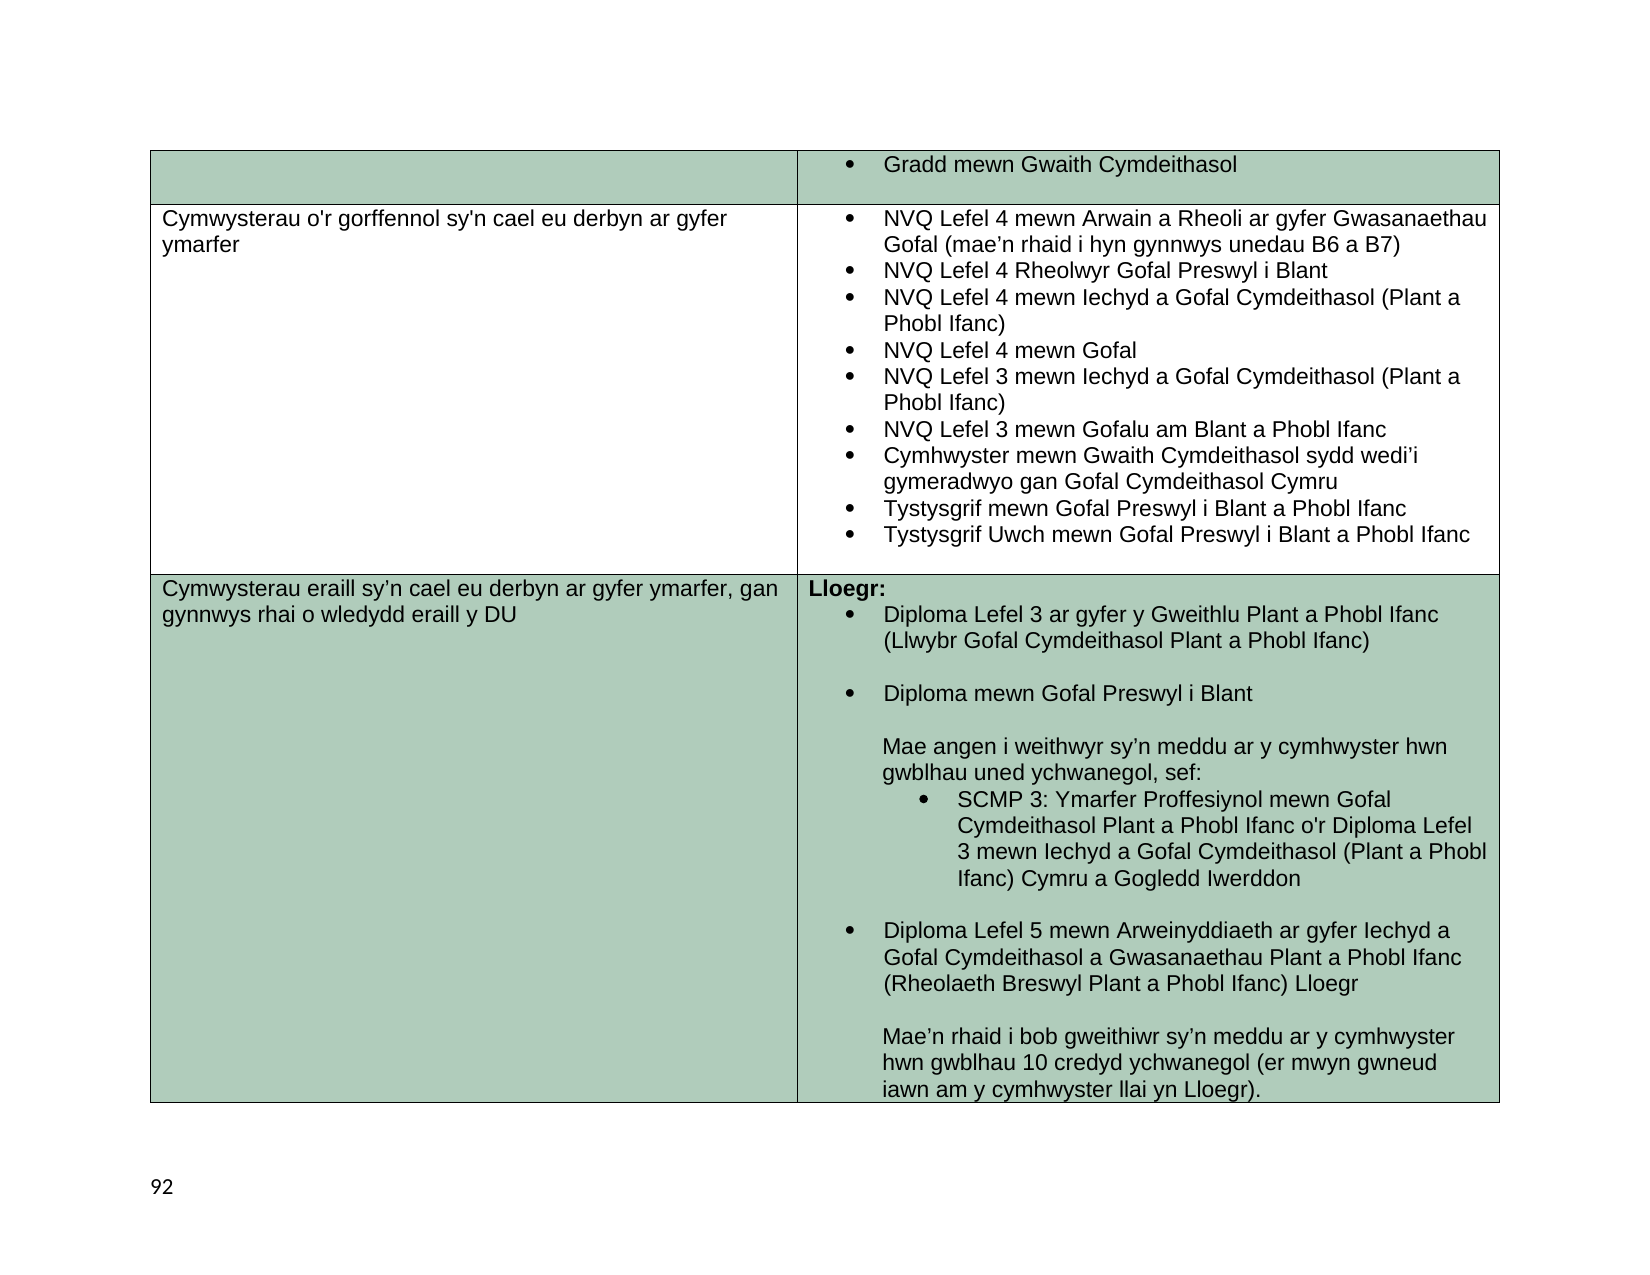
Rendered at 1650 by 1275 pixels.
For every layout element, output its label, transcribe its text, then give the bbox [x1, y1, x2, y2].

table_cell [151, 151, 797, 204]
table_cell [151, 575, 797, 1102]
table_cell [798, 575, 1499, 1102]
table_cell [798, 151, 1499, 204]
table_cell NVQ Lefel 4 mewn Arwain a Rheoli ar gyfer Gwasanaethau Gofal (mae’n rhaid i hyn gynnwys unedau B6 a B7) NVQ Lefel 4 Rheolwyr Gofal Preswyl i Blant NVQ Lefel 4 mewn Iechyd a Gofal Cymdeithasol (Plant a Phobl Ifanc) NVQ Lefel 4 mewn Gofal NVQ Lefel 3 mewn Iechyd a Gofal Cymdeithasol (Plant a Phobl Ifanc) NVQ Lefel 3 mewn Gofalu am Blant a Phobl Ifanc Cymhwyster mewn Gwaith Cymdeithasol sydd wedi’i gymeradwyo gan Gofal Cymdeithasol Cymru Tystysgrif mewn Gofal Preswyl i Blant a Phobl Ifanc Tystysgrif Uwch mewn Gofal Preswyl i Blant a Phobl Ifanc [798, 205, 1499, 574]
table_cell Cymwysterau o'r gorffennol sy'n cael eu derbyn ar gyfer ymarfer [151, 205, 797, 574]
